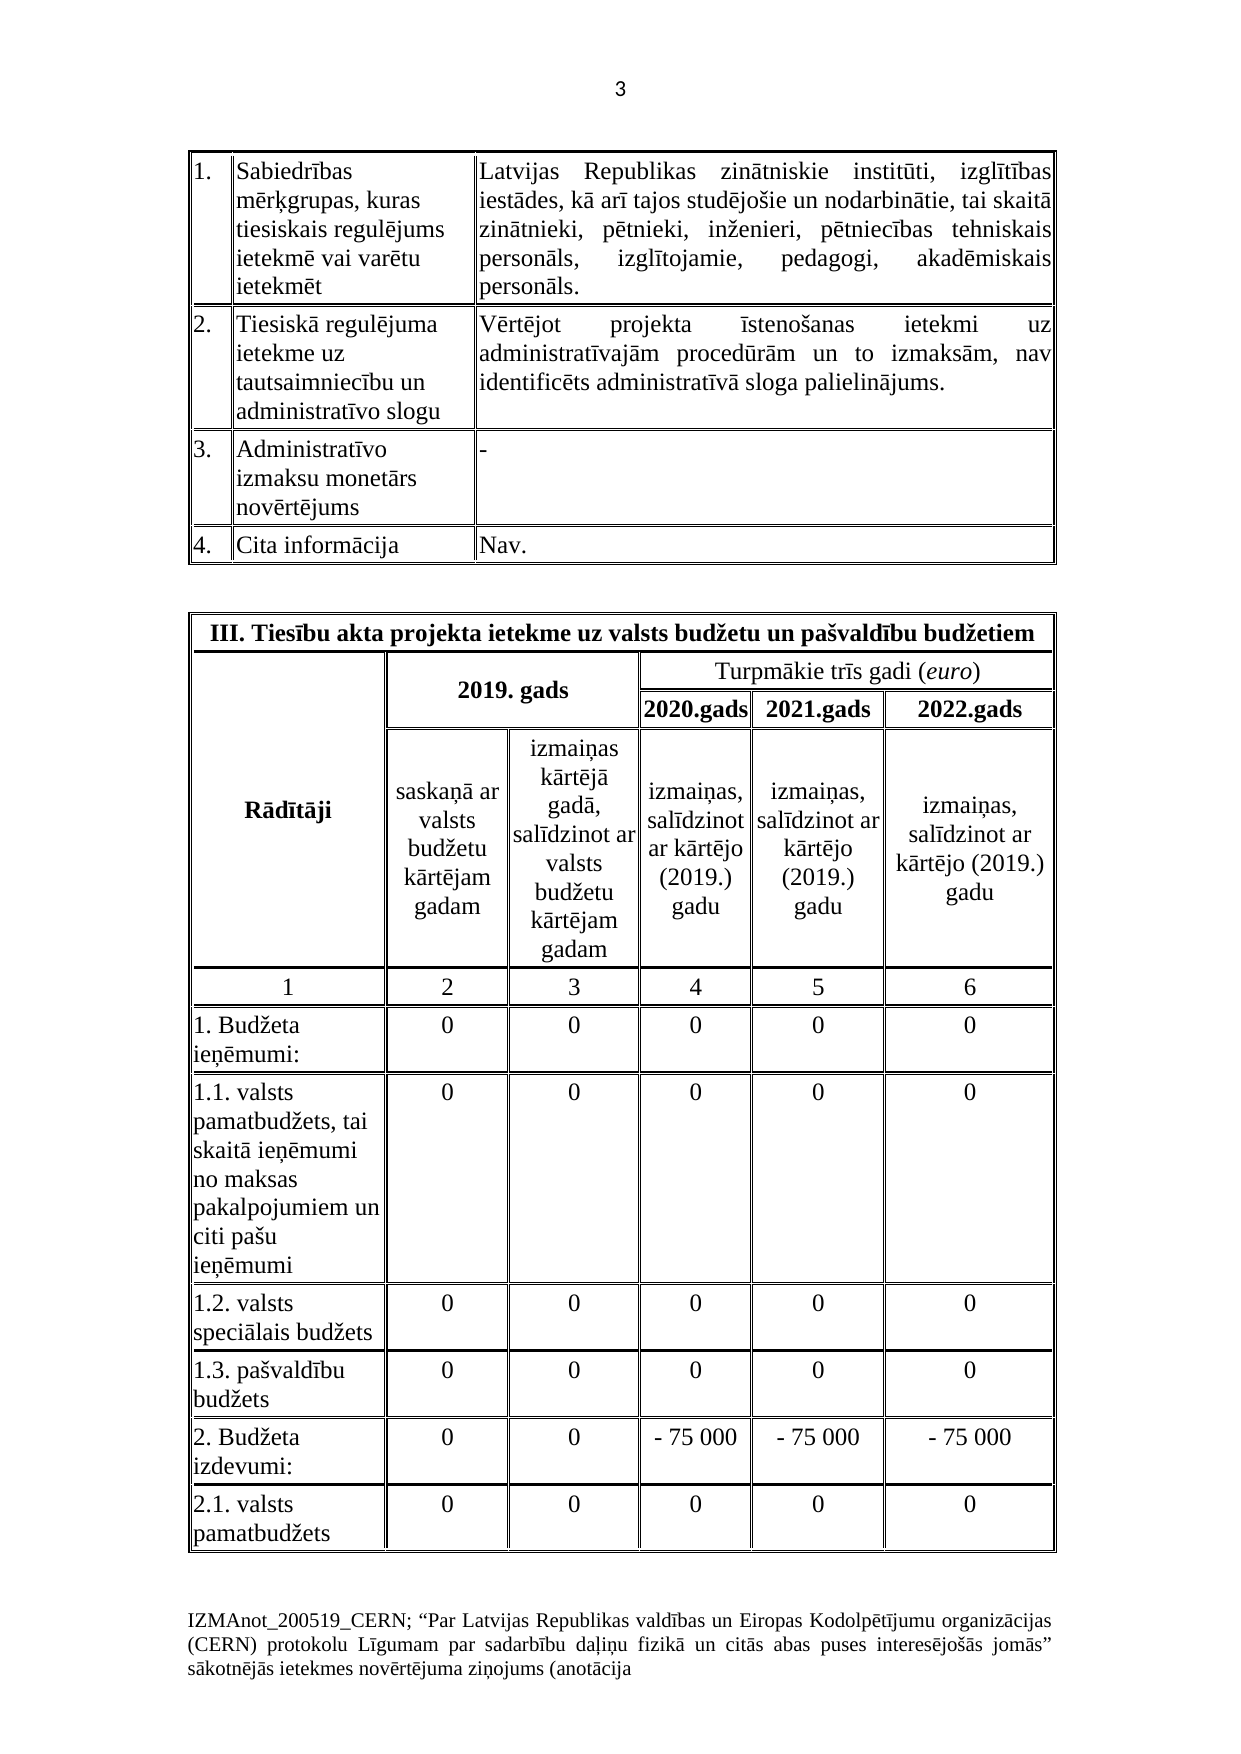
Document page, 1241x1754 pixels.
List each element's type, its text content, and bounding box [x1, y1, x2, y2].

table_cell 0 [510, 1075, 638, 1282]
table_cell 0 [386, 1486, 508, 1550]
table_cell 1 [192, 966, 384, 1004]
table_cell 0 [640, 1486, 751, 1550]
table_cell Tiesiskā regulējuma ietekme uz tautsaimniecību un administratīvo slogu [234, 307, 474, 428]
table_cell izmaiņas, salīdzinot ar kārtējo (2019.) gadu [641, 730, 750, 966]
table_cell 0 [641, 1352, 750, 1416]
table_cell 0 [886, 1071, 1054, 1282]
table_cell 0 [886, 1349, 1053, 1416]
table_cell - 75 000 [885, 1416, 1055, 1483]
table_cell 0 [388, 1419, 507, 1483]
table_cell 0 [510, 1419, 638, 1483]
table_cell 2 [388, 969, 507, 1004]
table_cell 0 [388, 1352, 507, 1416]
table_cell 0 [753, 1075, 883, 1282]
table_cell 0 [753, 1352, 883, 1416]
table_cell 0 [388, 1008, 507, 1071]
table_header III. Tiesību akta projekta ietekme uz valsts budžetu un pašvaldību budžetiem [192, 615, 1053, 650]
table_cell - [476, 428, 1055, 523]
table_cell - 75 000 [641, 1419, 750, 1483]
table_cell Turpmākie trīs gadi (euro) [641, 650, 1053, 688]
table_cell 2. Budžeta izdevumi: [190, 1416, 386, 1483]
table_cell izmaiņas kārtējā gadā, salīdzinot ar valsts budžetu kārtējam gadam [510, 730, 638, 966]
table_cell 0 [753, 1008, 883, 1071]
table_cell 0 [510, 1008, 638, 1071]
table_cell 2021.gads [753, 692, 883, 726]
table_cell 0 [388, 1285, 507, 1349]
table_cell 0 [886, 1004, 1054, 1071]
table_cell 2020.gads [641, 692, 750, 726]
table_cell izmaiņas, salīdzinot ar kārtējo (2019.) gadu [753, 730, 883, 966]
table_cell 3. [190, 428, 233, 523]
table_cell 0 [885, 1282, 1055, 1349]
table_cell 1.2. valsts speciālais budžets [190, 1282, 386, 1349]
table_cell 0 [641, 1075, 750, 1282]
table_cell 0 [885, 1483, 1055, 1550]
table_cell 0 [753, 1285, 883, 1349]
table_cell 1.3. pašvaldību budžets [192, 1349, 384, 1416]
table_cell - 75 000 [753, 1419, 883, 1483]
table_cell 1.1. valsts pamatbudžets, tai skaitā ieņēmumi no maksas pakalpojumiem un citi pašu ieņēmumi [192, 1071, 384, 1282]
table_cell 0 [641, 1008, 750, 1071]
table_cell Administratīvo izmaksu monetārs novērtējums [234, 431, 474, 523]
table_cell 0 [751, 1486, 884, 1550]
table_cell izmaiņas, salīdzinot ar kārtējo (2019.) gadu [886, 726, 1054, 966]
table_cell 0 [510, 1352, 638, 1416]
table_cell 0 [510, 1285, 638, 1349]
table_cell 0 [388, 1075, 507, 1282]
table_cell Cita informācija [233, 527, 476, 562]
table_cell 6 [886, 966, 1053, 1004]
table_cell Latvijas Republikas zinātniskie institūti, izglītības iestādes, kā arī tajos studējošie un nodarbinātie, tai skaitā zinātnieki, pētnieki, inženieri, pētniecības tehniskais personāls, izglītojamie, pedagogi, akadēmiskais personāls. [476, 153, 1053, 303]
table_cell 4 [641, 969, 750, 1004]
table_cell 5 [753, 969, 883, 1004]
table_cell 2. [192, 303, 231, 428]
table_cell Nav. [476, 524, 1054, 562]
table_cell 2.1. valsts pamatbudžets [190, 1483, 386, 1550]
table_cell 0 [509, 1486, 640, 1550]
table_cell 1. [192, 153, 233, 303]
table_cell 4. [192, 524, 233, 562]
table_cell Sabiedrības mērķgrupas, kuras tiesiskais regulējums ietekmē vai varētu ietekmēt [233, 153, 476, 303]
table_cell saskaņā ar valsts budžetu kārtējam gadam [388, 730, 507, 966]
table_cell 2022.gads [886, 688, 1054, 726]
table_cell 3 [510, 969, 638, 1004]
table_cell 0 [641, 1285, 750, 1349]
table_cell 2019. gads [388, 653, 638, 726]
table_cell Rādītāji [192, 650, 384, 966]
table_cell Vērtējot projekta īstenošanas ietekmi uz administratīvajām procedūrām un to izmaksām, nav identificēts administratīvā sloga palielinājums. [477, 303, 1054, 428]
table_cell 1. Budžeta ieņēmumi: [192, 1004, 384, 1071]
